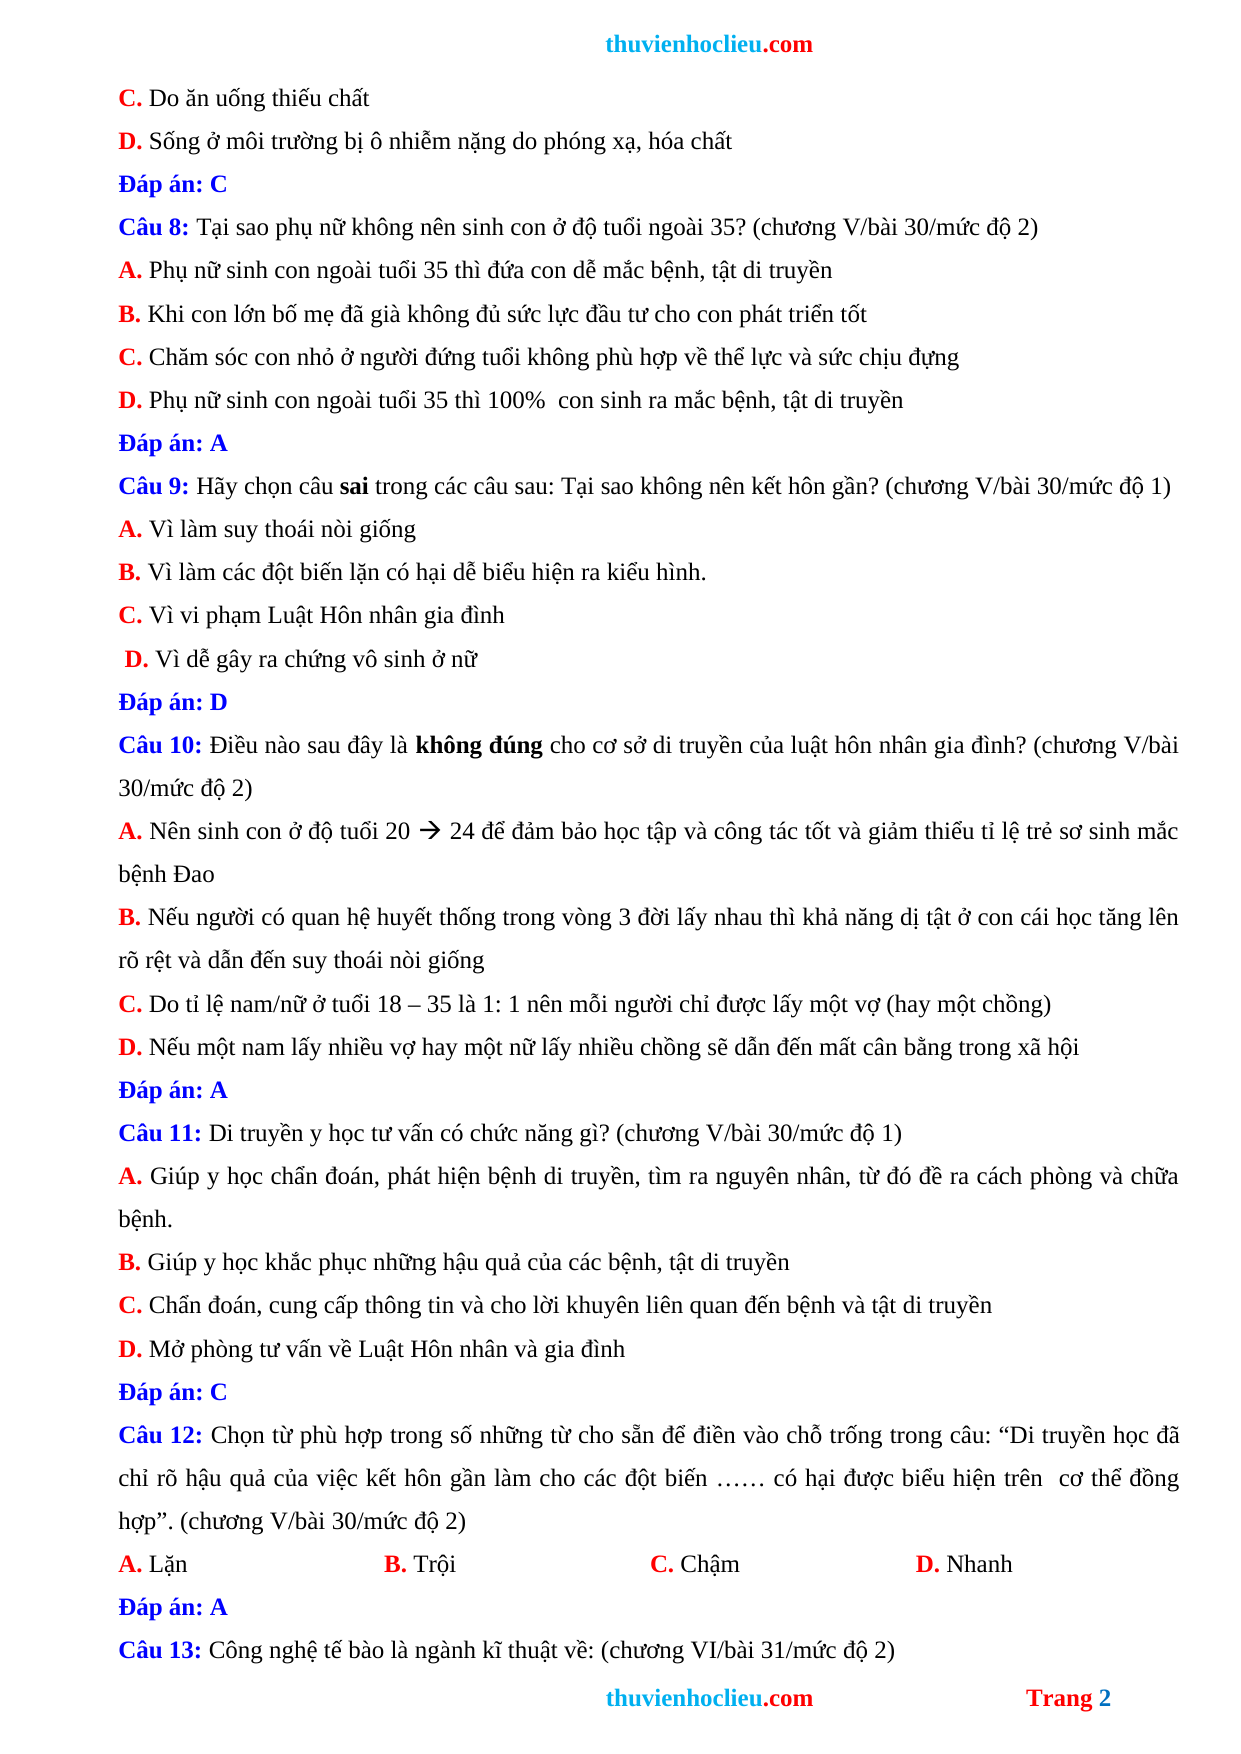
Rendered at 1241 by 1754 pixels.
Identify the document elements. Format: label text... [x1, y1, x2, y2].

text Đáp án: A [118, 1075, 1181, 1104]
text A. Phụ nữ sinh con ngoài tuổi 35 thì đứa con dễ mắc bệnh, tật di truyền [118, 256, 1181, 284]
text C. Do tỉ lệ nam/nữ ở tuổi 18 – 35 là 1: 1 nên mỗi người chỉ được lấy một vợ (hay một chồng) [118, 989, 1181, 1017]
text Câu 9: Hãy chọn câu sai trong các câu sau: Tại sao không nên kết hôn gần? (chương V/bài 30/mức độ 1) [118, 471, 1181, 500]
text A. Nên sinh con ở độ tuổi 20 24 để đảm bảo học tập và công tác tốt và giảm thiểu tỉ lệ trẻ sơ sinh mắc bệnh Đao [118, 816, 1181, 888]
text D. Vì dễ gây ra chứng vô sinh ở nữ [118, 644, 1181, 672]
text Đáp án: C [118, 1377, 1181, 1406]
text C. Do ăn uống thiếu chất [118, 83, 1181, 112]
text C. Chẩn đoán, cung cấp thông tin và cho lời khuyên liên quan đến bệnh và tật di truyền [118, 1291, 1181, 1319]
text D. Sống ở môi trường bị ô nhiễm nặng do phóng xạ, hóa chất [118, 126, 1181, 155]
text D. Mở phòng tư vấn về Luật Hôn nhân và gia đình [118, 1334, 1181, 1362]
text Câu 8: Tại sao phụ nữ không nên sinh con ở độ tuổi ngoài 35? (chương V/bài 30/mức độ 2) [118, 212, 1181, 241]
text Đáp án: D [118, 687, 1181, 716]
text Đáp án: A [118, 1592, 1181, 1621]
text Câu 11: Di truyền y học tư vấn có chức năng gì? (chương V/bài 30/mức độ 1) [118, 1118, 1181, 1147]
text B. Giúp y học khắc phục những hậu quả của các bệnh, tật di truyền [118, 1247, 1181, 1276]
text D. Phụ nữ sinh con ngoài tuổi 35 thì 100% con sinh ra mắc bệnh, tật di truyền [118, 385, 1181, 414]
text Câu 13: Công nghệ tế bào là ngành kĩ thuật về: (chương VI/bài 31/mức độ 2) [118, 1636, 1181, 1664]
text A. Vì làm suy thoái nòi giống [118, 514, 1181, 543]
text A. Lặn B. Trội C. Chậm D. Nhanh [118, 1549, 1181, 1578]
text Câu 12: Chọn từ phù hợp trong số những từ cho sẵn để điền vào chỗ trống trong câu: “Di truyền học đã chỉ rõ hậu quả của việc kết hôn gần làm cho các đột biến …… có hại được biểu hiện trên cơ thể đồng hợp”. (chương V/bài 30/mức độ 2) [118, 1420, 1181, 1535]
text B. Nếu người có quan hệ huyết thống trong vòng 3 đời lấy nhau thì khả năng dị tật ở con cái học tăng lên rõ rệt và dẫn đến suy thoái nòi giống [118, 902, 1181, 974]
text C. Chăm sóc con nhỏ ở người đứng tuổi không phù hợp về thể lực và sức chịu đựng [118, 342, 1181, 371]
text Câu 10: Điều nào sau đây là không đúng cho cơ sở di truyền của luật hôn nhân gia đình? (chương V/bài 30/mức độ 2) [118, 730, 1181, 802]
text D. Nếu một nam lấy nhiều vợ hay một nữ lấy nhiều chồng sẽ dẫn đến mất cân bằng trong xã hội [118, 1032, 1181, 1061]
text B. Khi con lớn bố mẹ đã già không đủ sức lực đầu tư cho con phát triển tốt [118, 299, 1181, 327]
text A. Giúp y học chẩn đoán, phát hiện bệnh di truyền, tìm ra nguyên nhân, từ đó đề ra cách phòng và chữa bệnh. [118, 1161, 1181, 1233]
text C. Vì vi phạm Luật Hôn nhân gia đình [118, 601, 1181, 629]
text Đáp án: C [118, 169, 1181, 198]
text Đáp án: A [118, 428, 1181, 457]
text B. Vì làm các đột biến lặn có hại dễ biểu hiện ra kiểu hình. [118, 557, 1181, 586]
